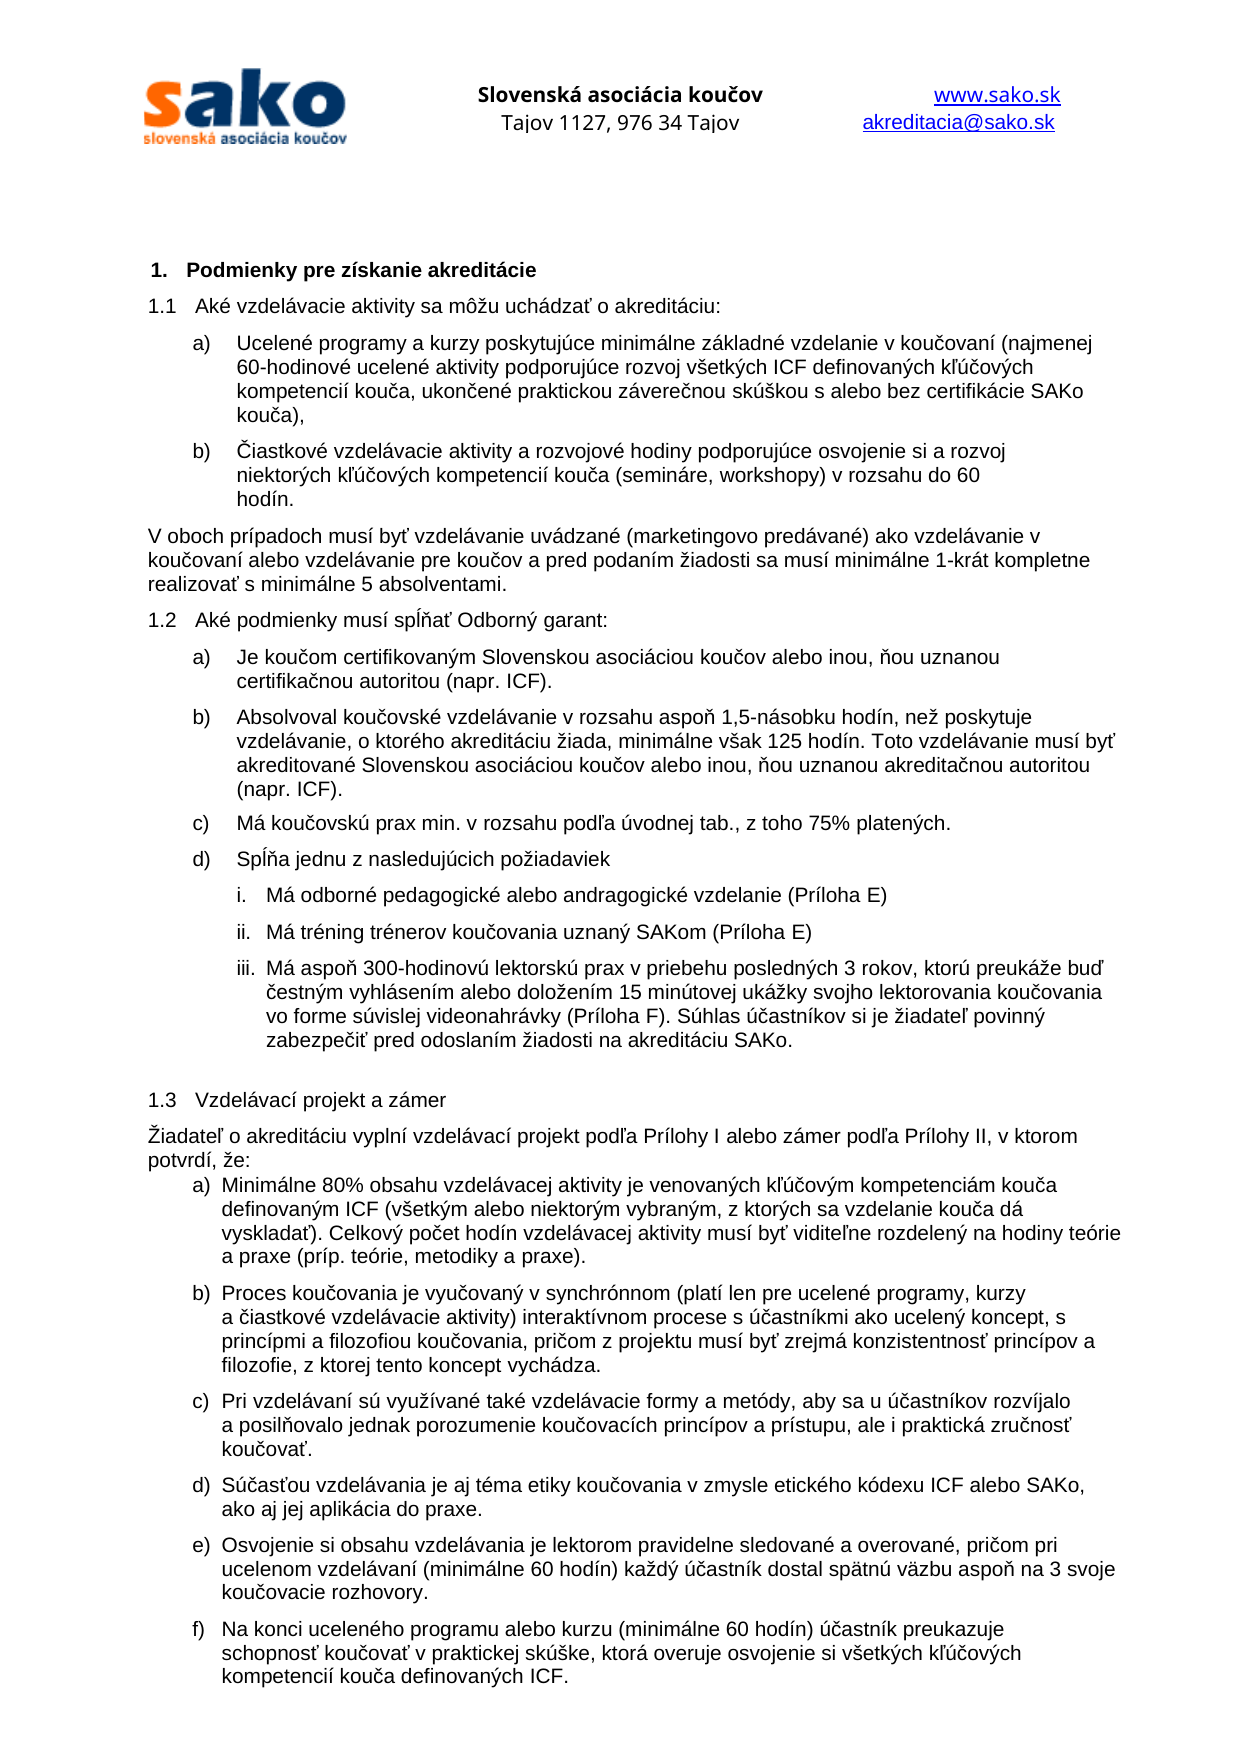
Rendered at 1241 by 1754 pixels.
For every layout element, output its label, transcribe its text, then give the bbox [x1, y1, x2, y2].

list Čiastkové vzdelávacie aktivity a rozvojové hodiny podporujúce osvojenie si a rozvoj niektorých kľúčových kompetencií kouča (semináre, workshopy) v rozsahu do 60 hodín. [192, 439, 1025, 511]
list Osvojenie si obsahu vzdelávania je lektorom pravidelne sledované a overované, pričom pri ucelenom vzdelávaní (minimálne 60 hodín) každý účastník dostal spätnú väzbu aspoň na 3 svoje koučovacie rozhovory. [192, 1534, 1117, 1604]
list Má tréning trénerov koučovania uznaný SAKom (Príloha E) [236, 919, 1136, 943]
list Súčasťou vzdelávania je aj téma etiky koučovania v zmysle etického kódexu ICF alebo SAKo, ako aj jej aplikácia do praxe. [192, 1473, 1086, 1521]
text V oboch prípadoch musí byť vzdelávanie uvádzané (marketingovo predávané) ako vzdelávanie v koučovaní alebo vzdelávanie pre koučov a pred podaním žiadosti sa musí minimálne 1-krát kompletne realizovať s minimálne 5 absolventami. [148, 523, 1101, 595]
list Pri vzdelávaní sú využívané také vzdelávacie formy a metódy, aby sa u účastníkov rozvíjalo a posilňovalo jednak porozumenie koučovacích princípov a prístupu, ale i praktická zručnosť koučovať. [192, 1389, 1073, 1461]
list Má koučovskú prax min. v rozsahu podľa úvodnej tab., z toho 75% platených. [192, 810, 1136, 834]
subtitle Podmienky pre získanie akreditácie [150, 258, 1136, 282]
list Má odborné pedagogické alebo andragogické vzdelanie (Príloha E) [236, 883, 1136, 907]
list Aké podmienky musí spĺňať Odborný garant: [148, 608, 1136, 632]
picture [143, 68, 347, 144]
list Vzdelávací projekt a zámer [148, 1088, 1136, 1112]
text Žiadateľ o akreditáciu vyplní vzdelávací projekt podľa Prílohy I alebo zámer podľa Prílohy II, v ktorom potvrdí, že: [148, 1124, 1136, 1172]
list Aké vzdelávacie aktivity sa môžu uchádzať o akreditáciu: [148, 294, 1136, 318]
list Proces koučovania je vyučovaný v synchrónnom (platí len pre ucelené programy, kurzy a čiastkové vzdelávacie aktivity) interaktívnom procese s účastníkmi ako ucelený koncept, s princípmi a filozofiou koučovania, pričom z projektu musí byť zrejmá konzistentnosť princípov a filozofie, z ktorej tento koncept vychádza. [192, 1281, 1121, 1377]
list Má aspoň 300-hodinovú lektorskú prax v priebehu posledných 3 rokov, ktorú preukáže buď čestným vyhlásením alebo doložením 15 minútovej ukážky svojho lektorovania koučovania vo forme súvislej videonahrávky (Príloha F). Súhlas účastníkov si je žiadateľ povinný zabezpečiť pred odoslaním žiadosti na akreditáciu SAKo. [236, 956, 1104, 1052]
list Absolvoval koučovské vzdelávanie v rozsahu aspoň 1,5-násobku hodín, než poskytuje vzdelávanie, o ktorého akreditáciu žiada, minimálne však 125 hodín. Toto vzdelávanie musí byť akreditované Slovenskou asociáciou koučov alebo inou, ňou uznanou akreditačnou autoritou (napr. ICF). [192, 705, 1117, 801]
list Spĺňa jednu z nasledujúcich požiadaviek [192, 847, 1136, 871]
list Minimálne 80% obsahu vzdelávacej aktivity je venovaných kľúčovým kompetenciám kouča definovaným ICF (všetkým alebo niektorým vybraným, z ktorých sa vzdelanie kouča dá vyskladať). Celkový počet hodín vzdelávacej aktivity musí byť viditeľne rozdelený na hodiny teórie a praxe (príp. teórie, metodiky a praxe). [192, 1172, 1123, 1268]
list Je koučom certifikovaným Slovenskou asociáciou koučov alebo inou, ňou uznanou certifikačnou autoritou (napr. ICF). [192, 644, 1122, 692]
list Na konci uceleného programu alebo kurzu (minimálne 60 hodín) účastník preukazuje schopnosť koučovať v praktickej skúške, ktorá overuje osvojenie si všetkých kľúčových kompetencií kouča definovaných ICF. [192, 1617, 1100, 1688]
list Ucelené programy a kurzy poskytujúce minimálne základné vzdelanie v koučovaní (najmenej 60-hodinové ucelené aktivity podporujúce rozvoj všetkých ICF definovaných kľúčových kompetencií kouča, ukončené praktickou záverečnou skúškou s alebo bez certifikácie SAKo kouča), [192, 331, 1111, 427]
